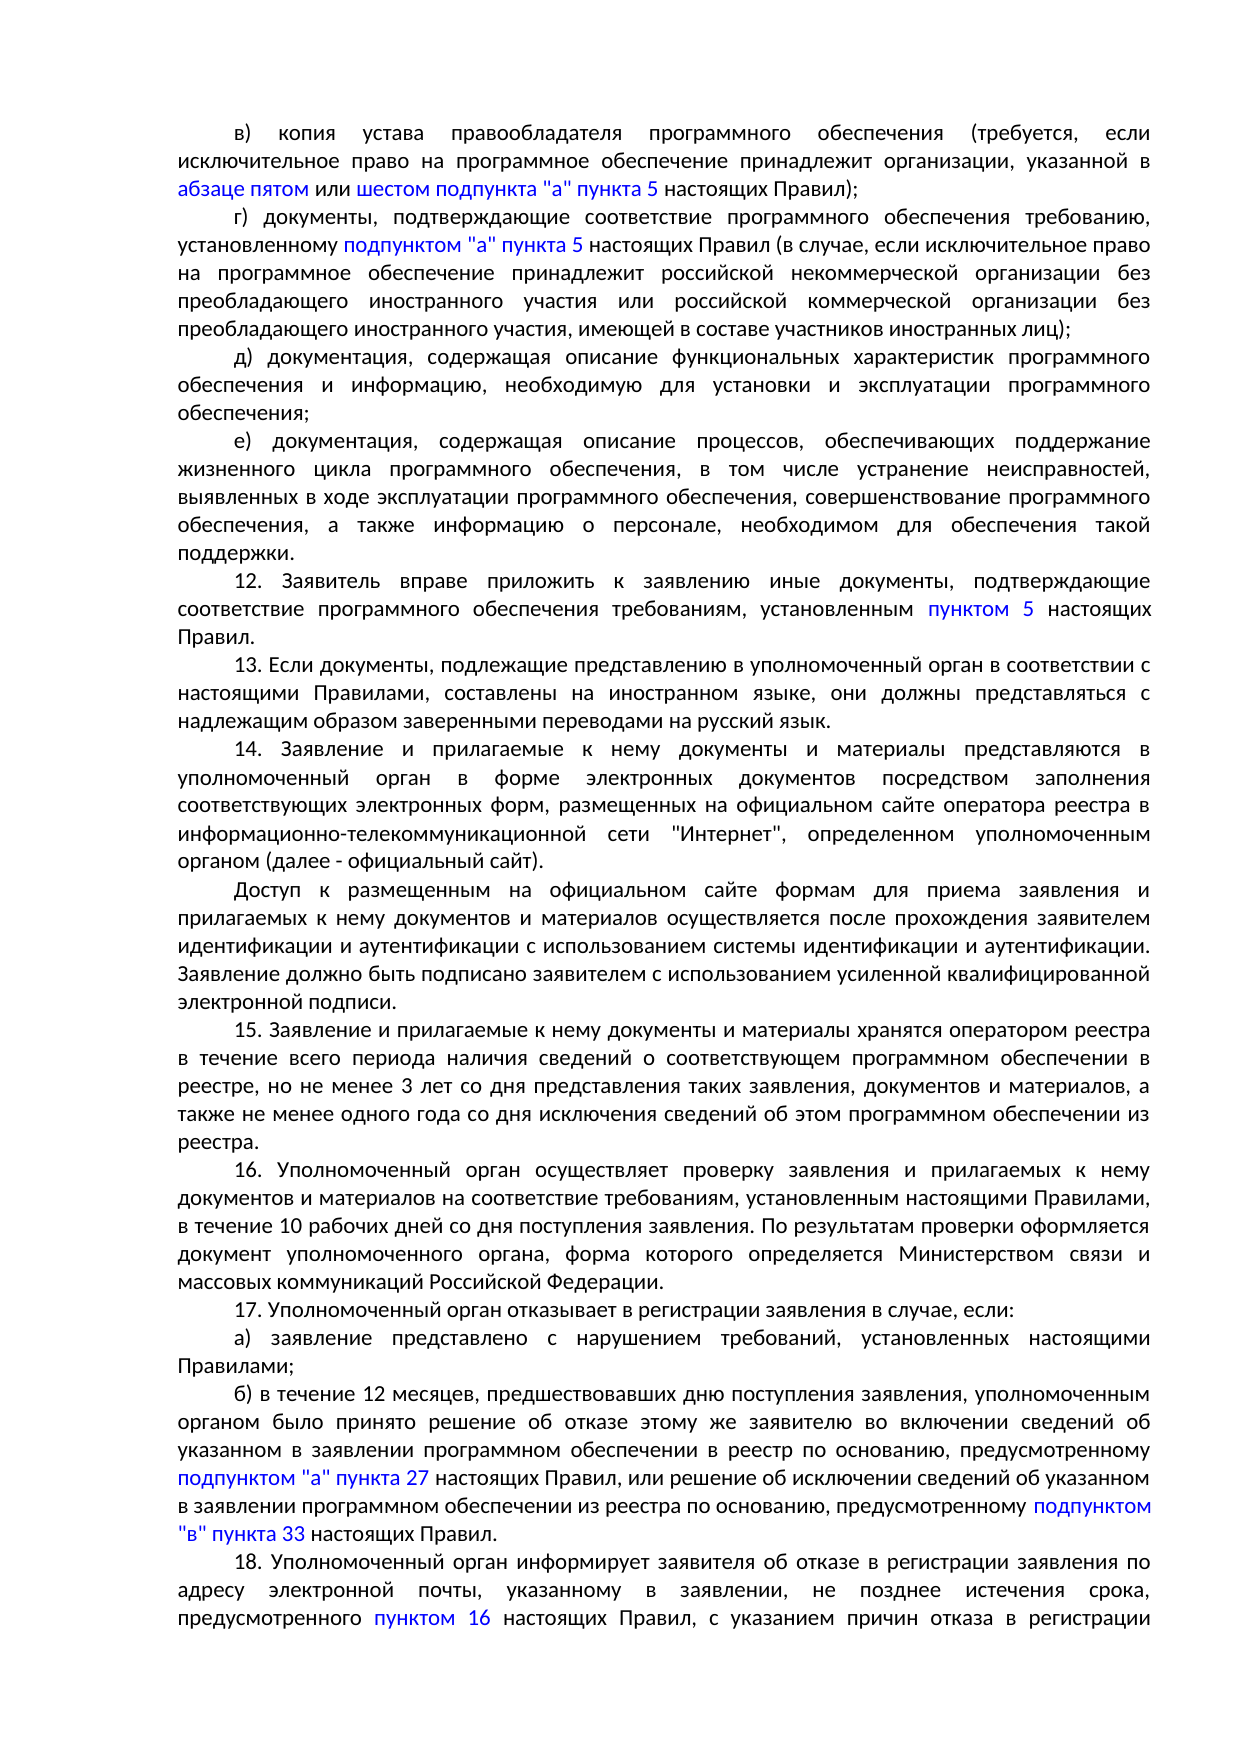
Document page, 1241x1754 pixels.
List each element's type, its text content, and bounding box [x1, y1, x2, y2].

text е) документация, содержащая описание процессов, обеспечивающих поддержание жизненного цикла программного обеспечения, в том числе устранение неисправностей, выявленных в ходе эксплуатации программного обеспечения, совершенствование программного обеспечения, а также информацию о персонале, необходимом для обеспечения такой поддержки. [177, 426, 1152, 566]
text 12. Заявитель вправе приложить к заявлению иные документы, подтверждающие соответствие программного обеспечения требованиям, установленным пунктом 5 настоящих Правил. [177, 566, 1152, 651]
text а) заявление представлено с нарушением требований, установленных настоящими Правилами; [177, 1323, 1152, 1379]
text 15. Заявление и прилагаемые к нему документы и материалы хранятся оператором реестра в течение всего периода наличия сведений о соответствующем программном обеспечении в реестре, но не менее 3 лет со дня представления таких заявления, документов и материалов, а также не менее одного года со дня исключения сведений об этом программном обеспечении из реестра. [177, 1015, 1152, 1155]
text г) документы, подтверждающие соответствие программного обеспечения требованию, установленному подпунктом "а" пункта 5 настоящих Правил (в случае, если исключительное право на программное обеспечение принадлежит российской некоммерческой организации без преобладающего иностранного участия или российской коммерческой организации без преобладающего иностранного участия, имеющей в составе участников иностранных лиц); [177, 202, 1152, 342]
text д) документация, содержащая описание функциональных характеристик программного обеспечения и информацию, необходимую для установки и эксплуатации программного обеспечения; [177, 342, 1152, 426]
text 16. Уполномоченный орган осуществляет проверку заявления и прилагаемых к нему документов и материалов на соответствие требованиям, установленным настоящими Правилами, в течение 10 рабочих дней со дня поступления заявления. По результатам проверки оформляется документ уполномоченного органа, форма которого определяется Министерством связи и массовых коммуникаций Российской Федерации. [177, 1155, 1152, 1295]
text 17. Уполномоченный орган отказывает в регистрации заявления в случае, если: [177, 1295, 1152, 1323]
text 14. Заявление и прилагаемые к нему документы и материалы представляются в уполномоченный орган в форме электронных документов посредством заполнения соответствующих электронных форм, размещенных на официальном сайте оператора реестра в информационно-телекоммуникационной сети "Интернет", определенном уполномоченным органом (далее - официальный сайт). [177, 734, 1152, 875]
text в) копия устава правообладателя программного обеспечения (требуется, если исключительное право на программное обеспечение принадлежит организации, указанной в абзаце пятом или шестом подпункта "а" пункта 5 настоящих Правил); [177, 118, 1152, 202]
text 13. Если документы, подлежащие представлению в уполномоченный орган в соответствии с настоящими Правилами, составлены на иностранном языке, они должны представляться с надлежащим образом заверенными переводами на русский язык. [177, 651, 1152, 734]
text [177, 1547, 1152, 1631]
text б) в течение 12 месяцев, предшествовавших дню поступления заявления, уполномоченным органом было принято решение об отказе этому же заявителю во включении сведений об указанном в заявлении программном обеспечении в реестр по основанию, предусмотренному подпунктом "а" пункта 27 настоящих Правил, или решение об исключении сведений об указанном в заявлении программном обеспечении из реестра по основанию, предусмотренному подпунктом "в" пункта 33 настоящих Правил. [177, 1379, 1152, 1547]
text Доступ к размещенным на официальном сайте формам для приема заявления и прилагаемых к нему документов и материалов осуществляется после прохождения заявителем идентификации и аутентификации с использованием системы идентификации и аутентификации. Заявление должно быть подписано заявителем с использованием усиленной квалифицированной электронной подписи. [177, 875, 1152, 1015]
